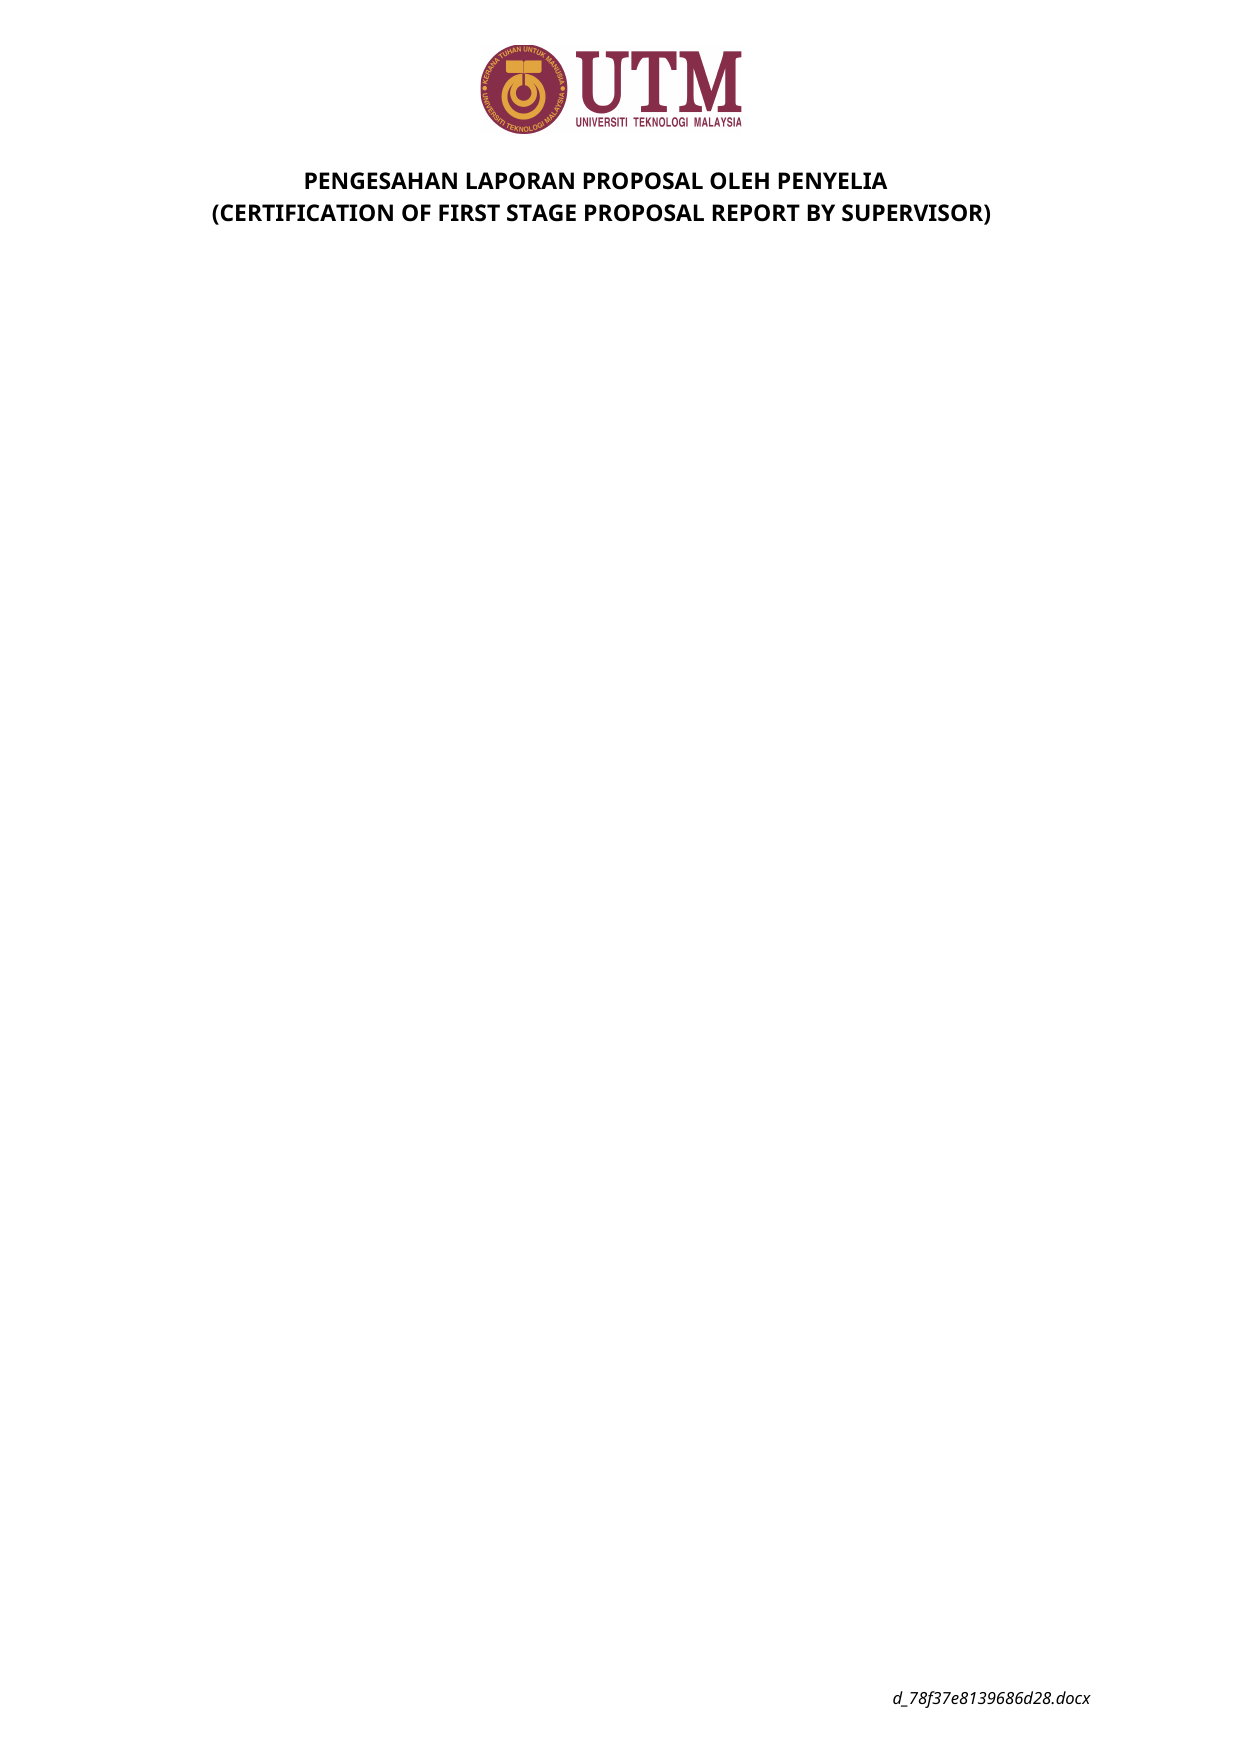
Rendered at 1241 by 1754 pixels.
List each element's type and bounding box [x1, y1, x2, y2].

picture [480, 45, 742, 134]
